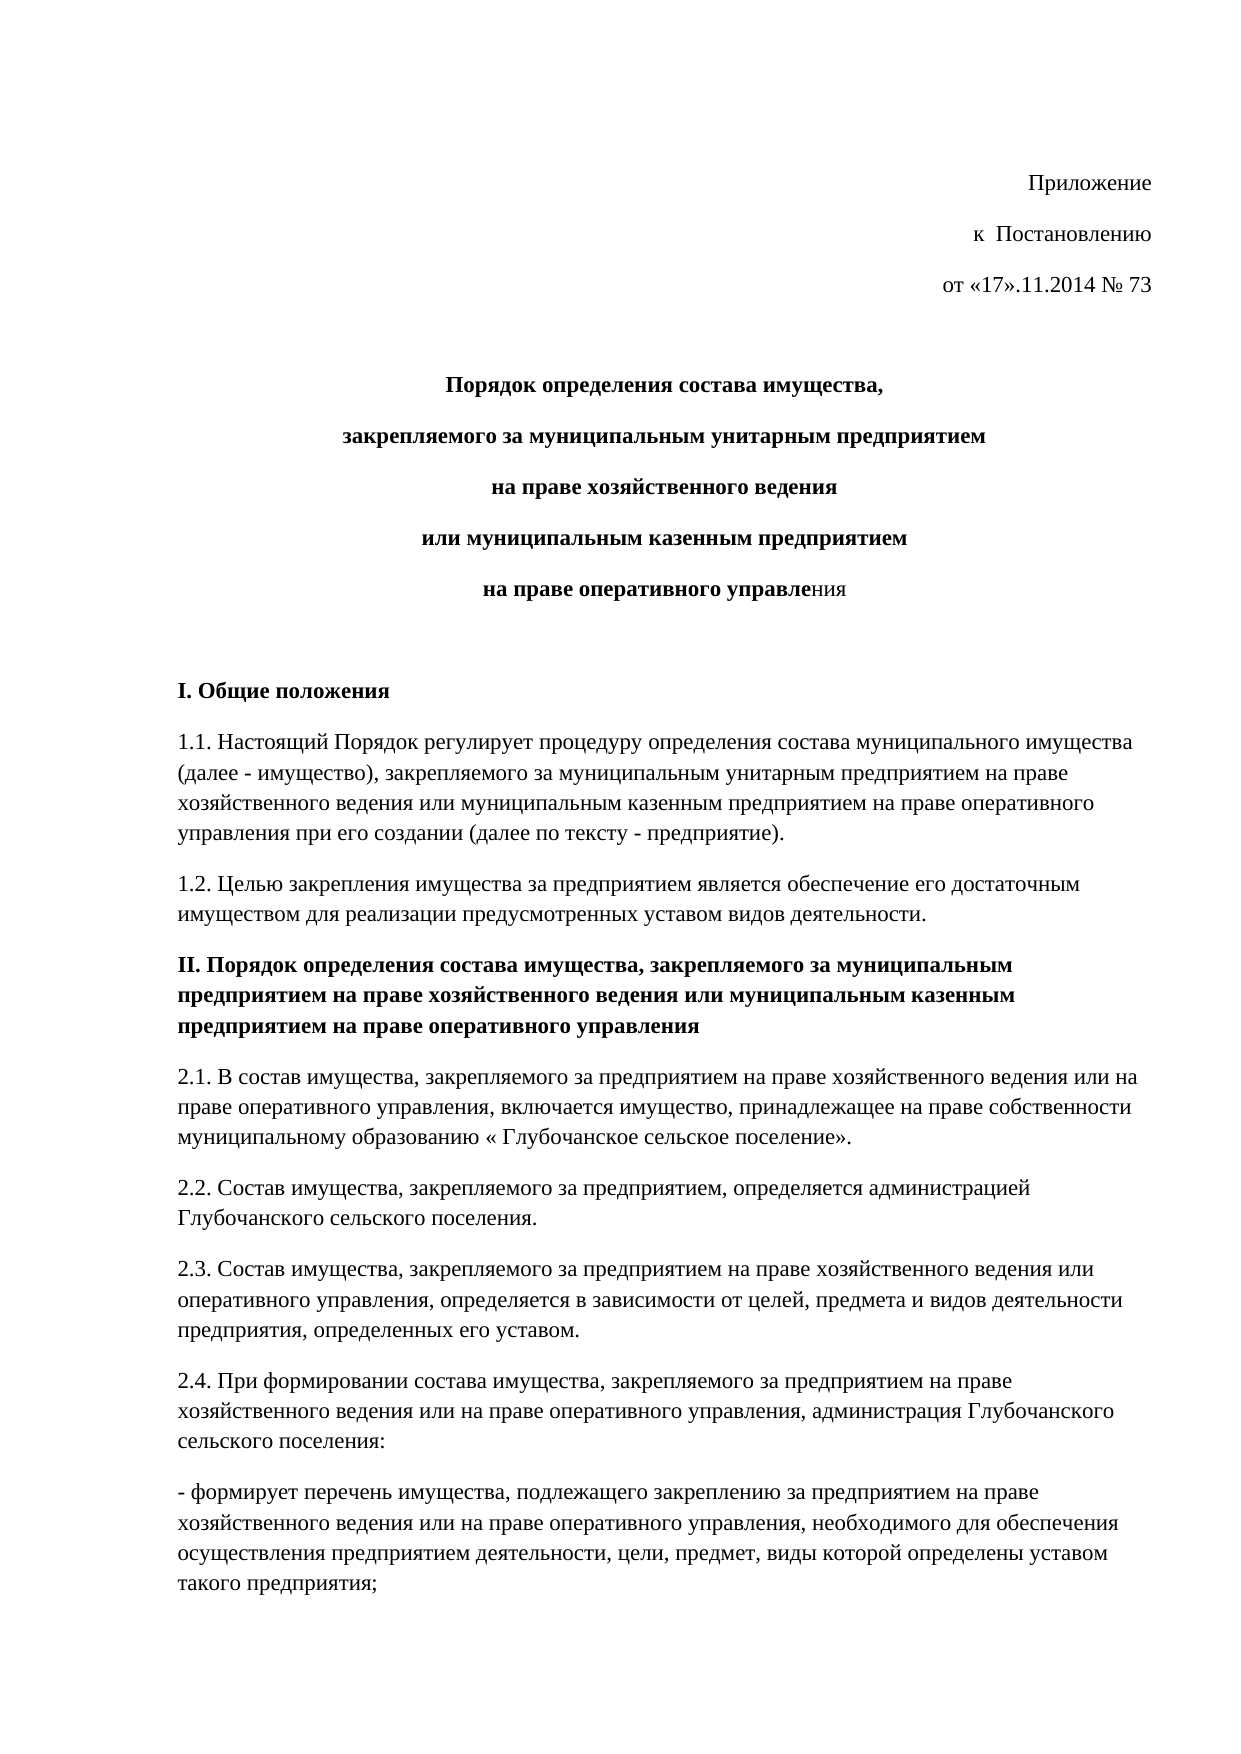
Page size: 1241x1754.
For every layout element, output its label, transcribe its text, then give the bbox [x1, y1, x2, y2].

text 2.1. В состав имущества, закрепляемого за предприятием на праве хозяйственного ведения или на праве оперативного управления, включается имущество, принадлежащее на праве собственности муниципальному образованию « Глубочанское сельское поселение». [177, 1063, 1152, 1149]
text Порядок определения состава имущества, [177, 371, 1152, 397]
text 2.2. Состав имущества, закрепляемого за предприятием, определяется администрацией Глубочанского сельского поселения. [177, 1174, 1152, 1231]
text 2.4. При формировании состава имущества, закрепляемого за предприятием на праве хозяйственного ведения или на праве оперативного управления, администрация Глубочанского сельского поселения: [177, 1367, 1152, 1454]
text - формирует перечень имущества, подлежащего закреплению за предприятием на праве хозяйственного ведения или на праве оперативного управления, необходимого для обеспечения осуществления предприятием деятельности, цели, предмет, виды которой определены уставом такого предприятия; [177, 1478, 1152, 1595]
text к Постановлению [177, 220, 1152, 247]
text 2.3. Состав имущества, закрепляемого за предприятием на праве хозяйственного ведения или оперативного управления, определяется в зависимости от целей, предмета и видов деятельности предприятия, определенных его уставом. [177, 1256, 1152, 1342]
text на праве оперативного управления [177, 575, 1152, 602]
text I. Общие положения [177, 677, 1152, 704]
text закрепляемого за муниципальным унитарным предприятием [177, 422, 1152, 448]
text Приложение [177, 169, 1152, 196]
text или муниципальным казенным предприятием [177, 524, 1152, 551]
text 1.1. Настоящий Порядок регулирует процедуру определения состава муниципального имущества (далее - имущество), закрепляемого за муниципальным унитарным предприятием на праве хозяйственного ведения или муниципальным казенным предприятием на праве оперативного управления при его создании (далее по тексту - предприятие). [177, 728, 1152, 845]
text на праве хозяйственного ведения [177, 473, 1152, 499]
text II. Порядок определения состава имущества, закрепляемого за муниципальным предприятием на праве хозяйственного ведения или муниципальным казенным предприятием на праве оперативного управления [177, 951, 1152, 1038]
text от «17».11.2014 № 73 [177, 271, 1152, 298]
text 1.2. Целью закрепления имущества за предприятием является обеспечение его достаточным имуществом для реализации предусмотренных уставом видов деятельности. [177, 870, 1152, 927]
